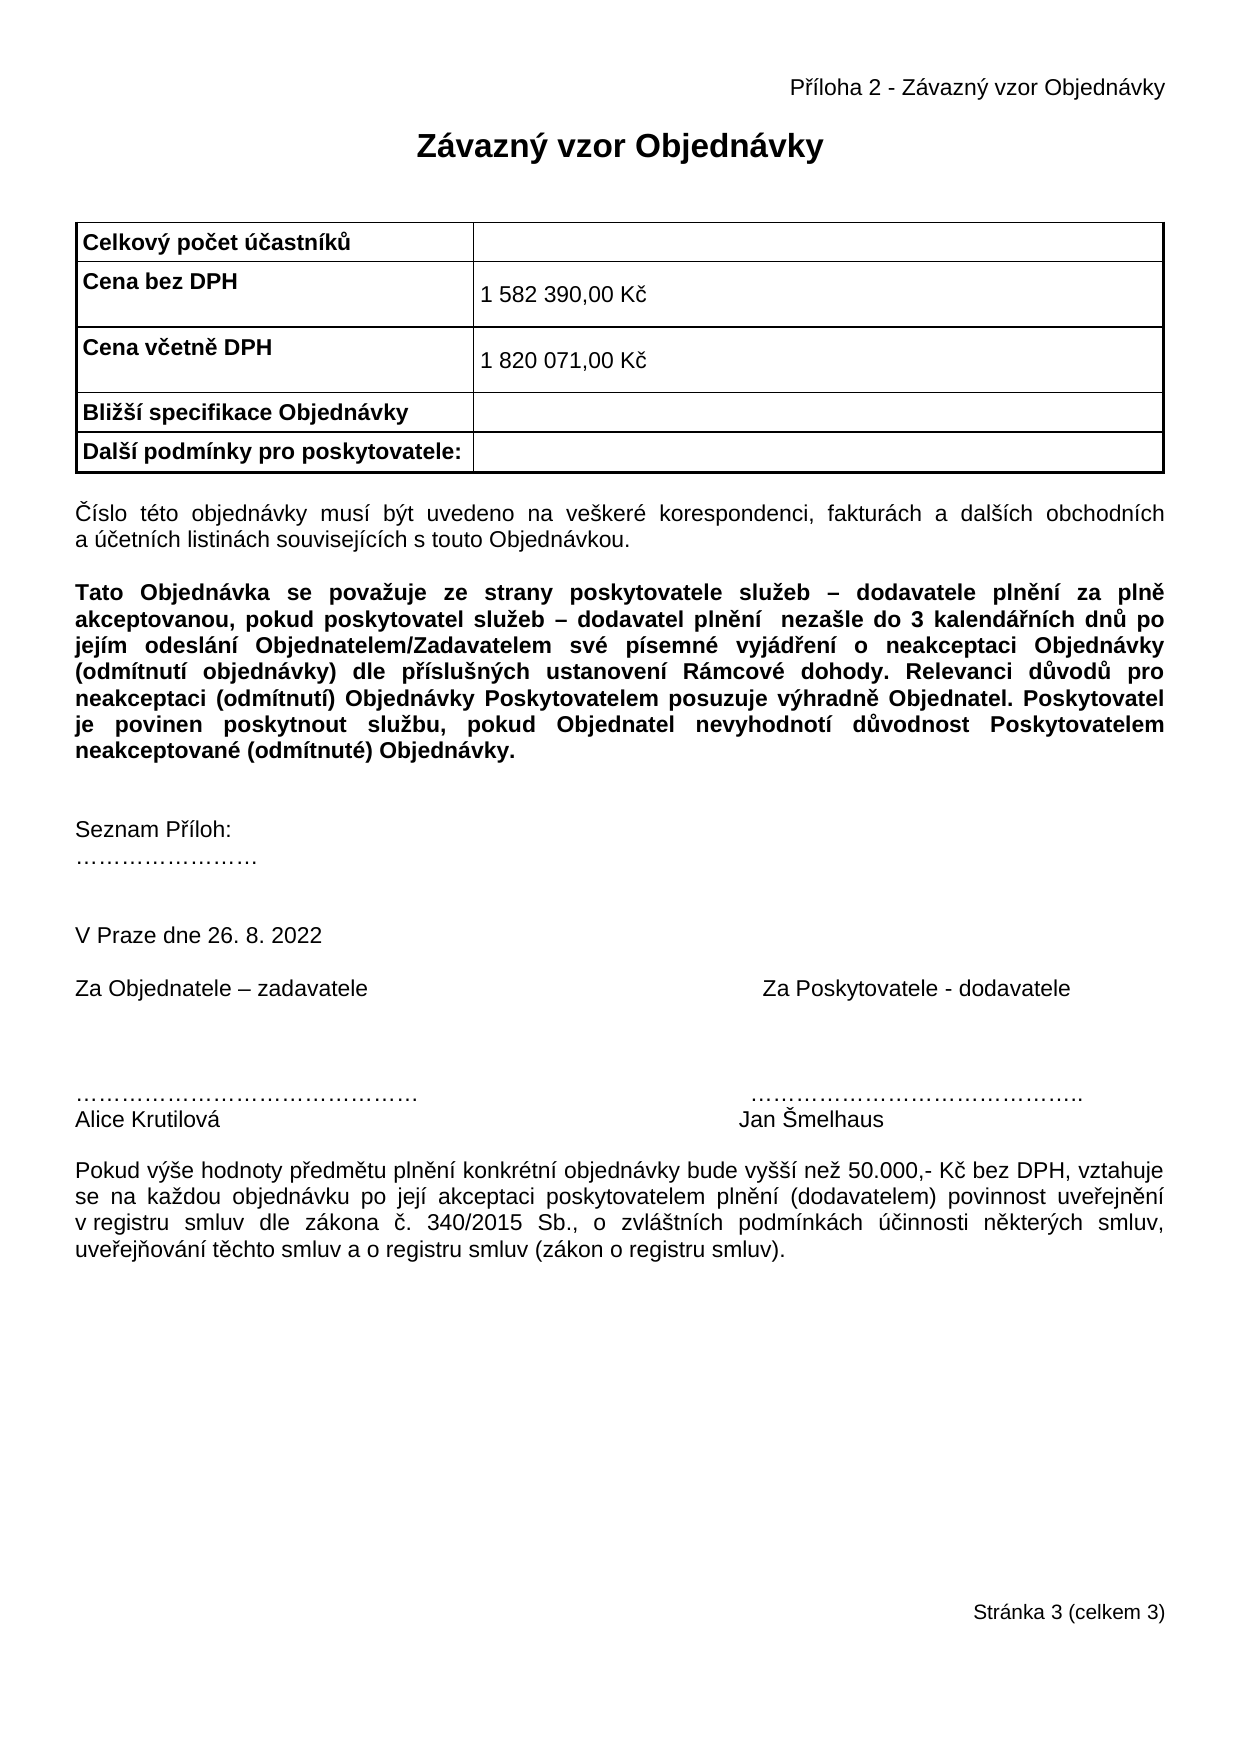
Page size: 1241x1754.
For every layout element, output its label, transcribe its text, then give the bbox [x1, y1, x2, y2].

text Tato Objednávka se považuje ze strany poskytovatele služeb – dodavatele plnění za plně akceptovanou, pokud poskytovatel služeb – dodavatel plnění nezašle do 3 kalendářních dnů po jejím odeslání Objednatelem/Zadavatelem své písemné vyjádření o neakceptaci Objednávky (odmítnutí objednávky) dle příslušných ustanovení Rámcové dohody. Relevanci důvodů pro neakceptaci (odmítnutí) Objednávky Poskytovatelem posuzuje výhradně Objednatel. Poskytovatel je povinen poskytnout službu, pokud Objednatel nevyhodnotí důvodnost Poskytovatelem neakceptované (odmítnuté) Objednávky. [75, 579, 1165, 764]
table_cell [474, 393, 1162, 431]
table_cell Celkový počet účastníků [78, 223, 473, 261]
table_cell Cena včetně DPH [78, 328, 473, 392]
table_cell Bližší specifikace Objednávky [78, 393, 473, 431]
table_cell 1 582 390,00 Kč [474, 262, 1162, 326]
text V Praze dne 26. 8. 2022 [75, 922, 1165, 948]
text Seznam Příloh: [75, 816, 1165, 843]
table_cell Další podmínky pro poskytovatele: [78, 433, 473, 471]
text Číslo této objednávky musí být uvedeno na veškeré korespondenci, fakturách a dalších obchodních a účetních listinách souvisejících s touto Objednávkou. [75, 500, 1165, 553]
table_cell Cena bez DPH [78, 262, 473, 326]
text Za Objednatele – zadavatele Za Poskytovatele - dodavatele [75, 974, 1165, 1001]
text Alice Krutilová Jan Šmelhaus [75, 1106, 1165, 1133]
table_cell [474, 433, 1162, 471]
text ……………………………………… …………………………………….. [75, 1080, 1165, 1106]
table_cell [474, 223, 1162, 261]
text …………………… [75, 843, 1165, 869]
table_cell 1 820 071,00 Kč [474, 328, 1162, 392]
text Pokud výše hodnoty předmětu plnění konkrétní objednávky bude vyšší než 50.000,- Kč bez DPH, vztahuje se na každou objednávku po její akceptaci poskytovatelem plnění (dodavatelem) povinnost uveřejnění v registru smluv dle zákona č. 340/2015 Sb., o zvláštních podmínkách účinnosti některých smluv, uveřejňování těchto smluv a o registru smluv (zákon o registru smluv). [75, 1157, 1165, 1262]
